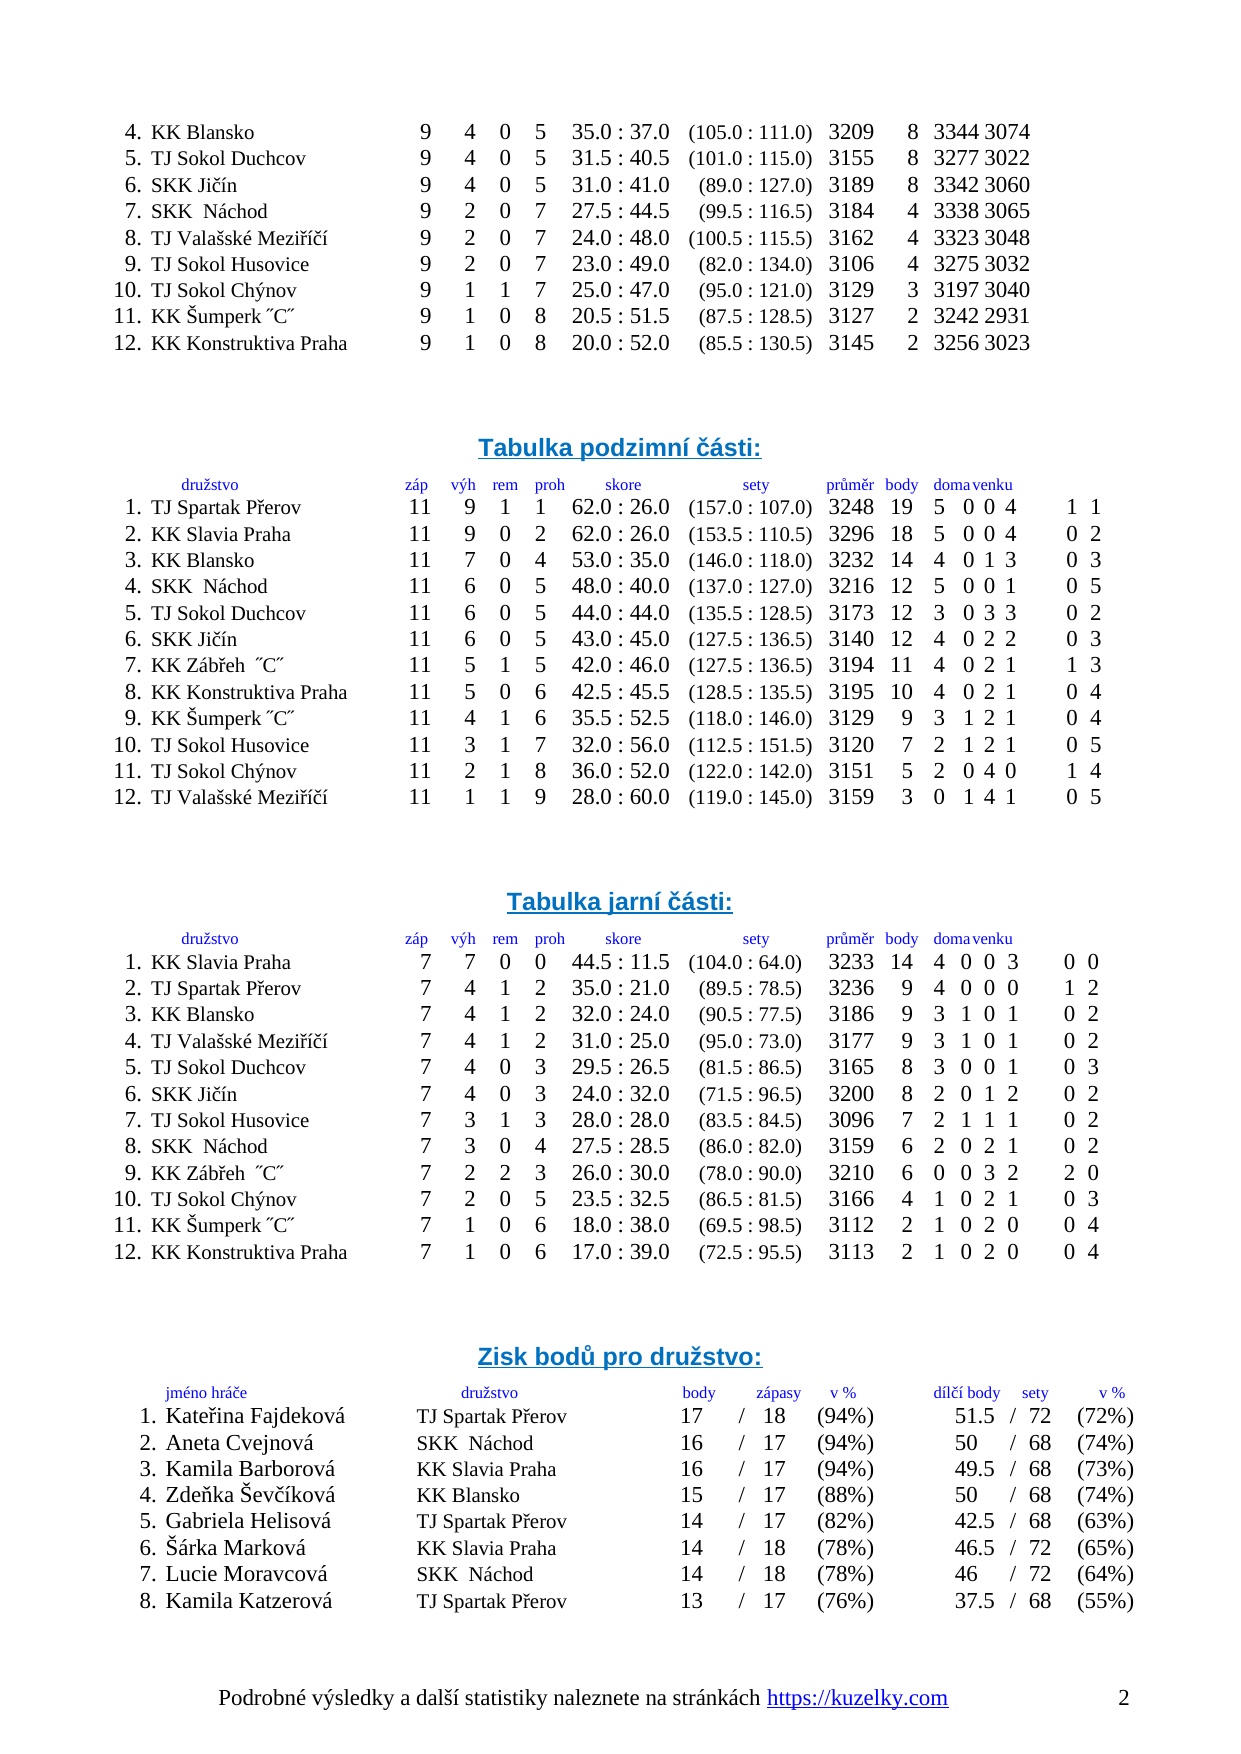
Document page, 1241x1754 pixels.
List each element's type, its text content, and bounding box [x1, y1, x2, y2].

text 12. TJ Valašské Meziříčí 11 1 1 9 28.0 : 60.0 (119.0 : 145.0) 3159 3 0 1 4 1 0 5 [106, 783, 1134, 810]
text družstvo záp výh rem proh skore sety průměr body doma venku [106, 929, 1134, 948]
text 6. SKK Jičín 11 6 0 5 43.0 : 45.0 (127.5 : 136.5) 3140 12 4 0 2 2 0 3 [106, 625, 1134, 652]
text 9. KK Zábřeh ˝C˝ 7 2 2 3 26.0 : 30.0 (78.0 : 90.0) 3210 6 0 0 3 2 2 0 [106, 1159, 1134, 1185]
text 3. KK Blansko 7 4 1 2 32.0 : 24.0 (90.5 : 77.5) 3186 9 3 1 0 1 0 2 [106, 1001, 1134, 1027]
text 8. SKK Náchod 7 3 0 4 27.5 : 28.5 (86.0 : 82.0) 3159 6 2 0 2 1 0 2 [106, 1132, 1134, 1159]
text 6. SKK Jičín 9 4 0 5 31.0 : 41.0 (89.0 : 127.0) 3189 8 3342 3060 [106, 171, 1134, 197]
text 2. TJ Spartak Přerov 7 4 1 2 35.0 : 21.0 (89.5 : 78.5) 3236 9 4 0 0 0 1 2 [106, 974, 1134, 1001]
text 3. Kamila Barborová KK Slavia Praha 16 / 17 (94%) 49.5 / 68 (73%) [106, 1455, 1134, 1481]
text Tabulka podzimní části: [94, 433, 1145, 462]
text 3. KK Blansko 11 7 0 4 53.0 : 35.0 (146.0 : 118.0) 3232 14 4 0 1 3 0 3 [106, 546, 1134, 572]
text 1. Kateřina Fajdeková TJ Spartak Přerov 17 / 18 (94%) 51.5 / 72 (72%) [106, 1402, 1134, 1428]
text 4. Zdeňka Ševčíková KK Blansko 15 / 17 (88%) 50 / 68 (74%) [106, 1481, 1134, 1508]
text 10. TJ Sokol Chýnov 7 2 0 5 23.5 : 32.5 (86.5 : 81.5) 3166 4 1 0 2 1 0 3 [106, 1185, 1134, 1211]
text 12. KK Konstruktiva Praha 7 1 0 6 17.0 : 39.0 (72.5 : 95.5) 3113 2 1 0 2 0 0 4 [106, 1238, 1134, 1264]
text 6. SKK Jičín 7 4 0 3 24.0 : 32.0 (71.5 : 96.5) 3200 8 2 0 1 2 0 2 [106, 1079, 1134, 1106]
text 2. KK Slavia Praha 11 9 0 2 62.0 : 26.0 (153.5 : 110.5) 3296 18 5 0 0 4 0 2 [106, 520, 1134, 546]
text 8. KK Konstruktiva Praha 11 5 0 6 42.5 : 45.5 (128.5 : 135.5) 3195 10 4 0 2 1 0 4 [106, 678, 1134, 704]
text 4. SKK Náchod 11 6 0 5 48.0 : 40.0 (137.0 : 127.0) 3216 12 5 0 0 1 0 5 [106, 572, 1134, 599]
text 1. KK Slavia Praha 7 7 0 0 44.5 : 11.5 (104.0 : 64.0) 3233 14 4 0 0 3 0 0 [106, 948, 1134, 974]
text 9. KK Šumperk ˝C˝ 11 4 1 6 35.5 : 52.5 (118.0 : 146.0) 3129 9 3 1 2 1 0 4 [106, 704, 1134, 731]
text družstvo záp výh rem proh skore sety průměr body doma venku [106, 474, 1134, 493]
text 2. Aneta Cvejnová SKK Náchod 16 / 17 (94%) 50 / 68 (74%) [106, 1428, 1134, 1455]
text 1. TJ Spartak Přerov 11 9 1 1 62.0 : 26.0 (157.0 : 107.0) 3248 19 5 0 0 4 1 1 [106, 493, 1134, 520]
text 5. TJ Sokol Duchcov 7 4 0 3 29.5 : 26.5 (81.5 : 86.5) 3165 8 3 0 0 1 0 3 [106, 1053, 1134, 1079]
text 12. KK Konstruktiva Praha 9 1 0 8 20.0 : 52.0 (85.5 : 130.5) 3145 2 3256 3023 [106, 329, 1134, 355]
text 6. Šárka Marková KK Slavia Praha 14 / 18 (78%) 46.5 / 72 (65%) [106, 1534, 1134, 1560]
text 7. KK Zábřeh ˝C˝ 11 5 1 5 42.0 : 46.0 (127.5 : 136.5) 3194 11 4 0 2 1 1 3 [106, 652, 1134, 678]
text 7. TJ Sokol Husovice 7 3 1 3 28.0 : 28.0 (83.5 : 84.5) 3096 7 2 1 1 1 0 2 [106, 1106, 1134, 1132]
text 9. TJ Sokol Husovice 9 2 0 7 23.0 : 49.0 (82.0 : 134.0) 3106 4 3275 3032 [106, 250, 1134, 276]
text 11. KK Šumperk ˝C˝ 7 1 0 6 18.0 : 38.0 (69.5 : 98.5) 3112 2 1 0 2 0 0 4 [106, 1211, 1134, 1238]
text jméno hráče družstvo body zápasy v % dílčí body sety v % [106, 1383, 1134, 1402]
text 10. TJ Sokol Chýnov 9 1 1 7 25.0 : 47.0 (95.0 : 121.0) 3129 3 3197 3040 [106, 276, 1134, 303]
text 11. KK Šumperk ˝C˝ 9 1 0 8 20.5 : 51.5 (87.5 : 128.5) 3127 2 3242 2931 [106, 303, 1134, 329]
text 4. KK Blansko 9 4 0 5 35.0 : 37.0 (105.0 : 111.0) 3209 8 3344 3074 [106, 118, 1134, 144]
text 8. Kamila Katzerová TJ Spartak Přerov 13 / 17 (76%) 37.5 / 68 (55%) [106, 1587, 1134, 1613]
text 8. TJ Valašské Meziříčí 9 2 0 7 24.0 : 48.0 (100.5 : 115.5) 3162 4 3323 3048 [106, 223, 1134, 250]
text Zisk bodů pro družstvo: [94, 1342, 1145, 1371]
text 10. TJ Sokol Husovice 11 3 1 7 32.0 : 56.0 (112.5 : 151.5) 3120 7 2 1 2 1 0 5 [106, 731, 1134, 757]
text 4. TJ Valašské Meziříčí 7 4 1 2 31.0 : 25.0 (95.0 : 73.0) 3177 9 3 1 0 1 0 2 [106, 1027, 1134, 1053]
text 5. Gabriela Helisová TJ Spartak Přerov 14 / 17 (82%) 42.5 / 68 (63%) [106, 1508, 1134, 1534]
text 7. Lucie Moravcová SKK Náchod 14 / 18 (78%) 46 / 72 (64%) [106, 1560, 1134, 1587]
text 5. TJ Sokol Duchcov 9 4 0 5 31.5 : 40.5 (101.0 : 115.0) 3155 8 3277 3022 [106, 144, 1134, 171]
text 5. TJ Sokol Duchcov 11 6 0 5 44.0 : 44.0 (135.5 : 128.5) 3173 12 3 0 3 3 0 2 [106, 599, 1134, 625]
text 11. TJ Sokol Chýnov 11 2 1 8 36.0 : 52.0 (122.0 : 142.0) 3151 5 2 0 4 0 1 4 [106, 757, 1134, 783]
text 7. SKK Náchod 9 2 0 7 27.5 : 44.5 (99.5 : 116.5) 3184 4 3338 3065 [106, 197, 1134, 223]
text Tabulka jarní části: [94, 887, 1145, 916]
